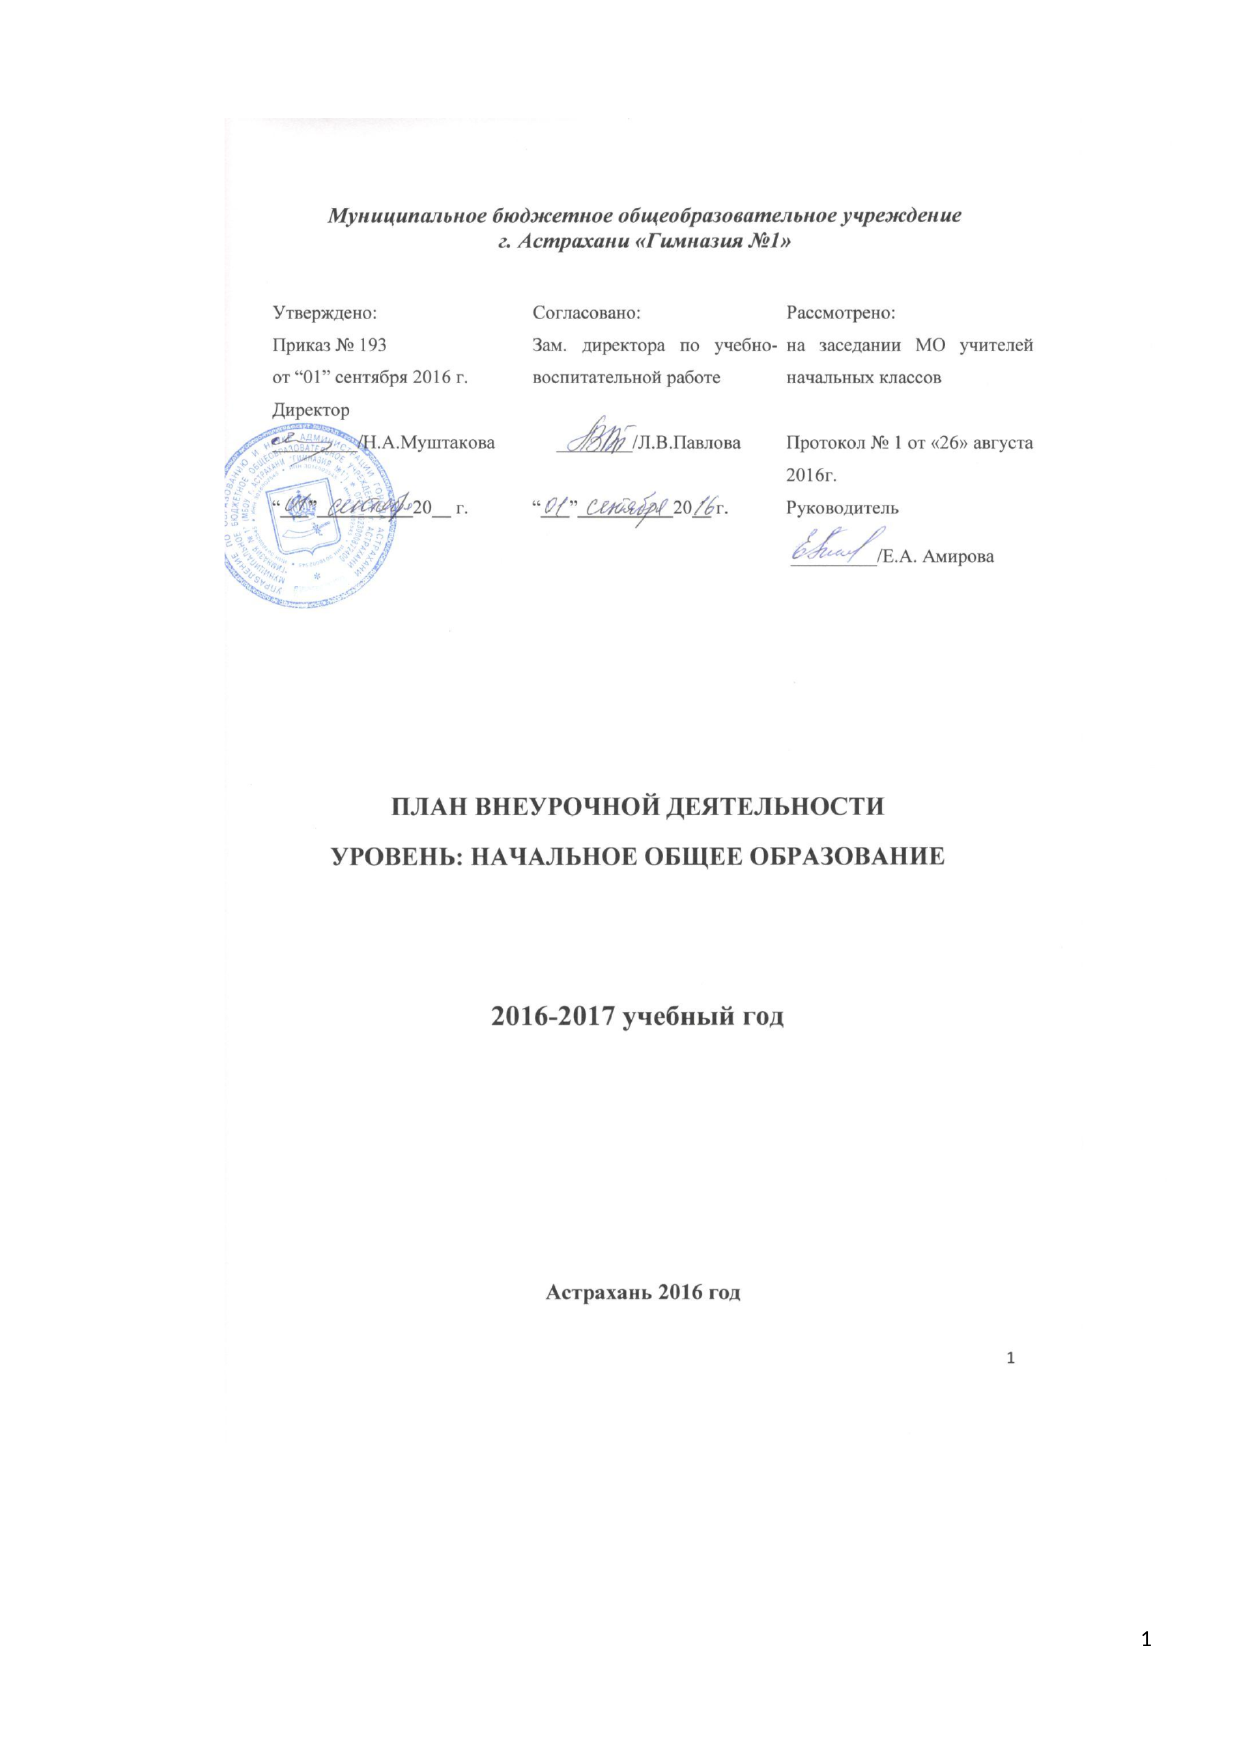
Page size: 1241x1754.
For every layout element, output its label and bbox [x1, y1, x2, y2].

picture [224, 118, 1198, 1458]
